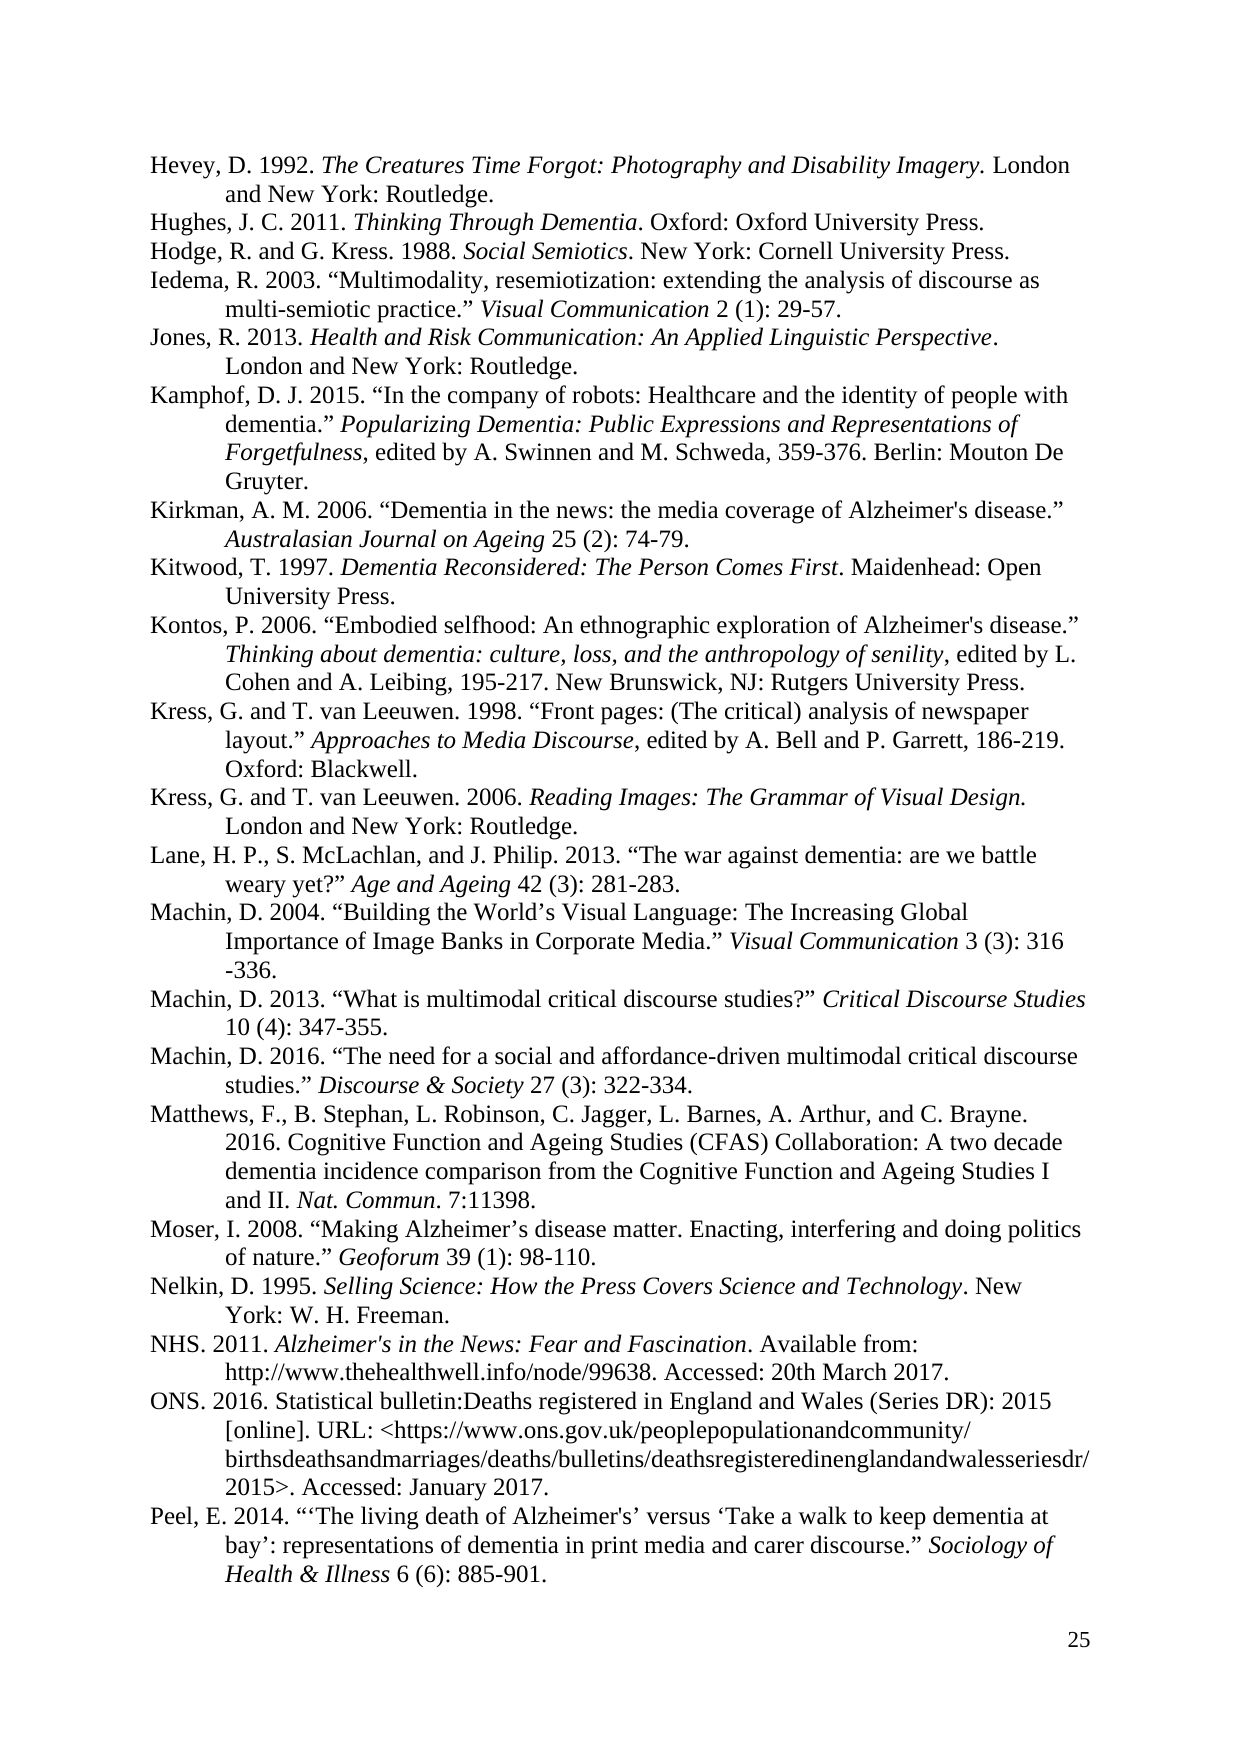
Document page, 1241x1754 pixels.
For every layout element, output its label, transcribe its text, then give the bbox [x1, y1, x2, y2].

text Kress, G. and T. van Leeuwen. 2006. Reading Images: The Grammar of Visual Design. London and New York: Routledge. [150, 782, 1090, 840]
text Iedema, R. 2003. “Multimodality, resemiotization: extending the analysis of discourse as multi-semiotic practice.” Visual Communication 2 (1): 29-57. [150, 265, 1090, 322]
text Machin, D. 2016. “The need for a social and affordance-driven multimodal critical discourse studies.” Discourse & Society 27 (3): 322-334. [150, 1041, 1090, 1099]
text Machin, D. 2013. “What is multimodal critical discourse studies?” Critical Discourse Studies 10 (4): 347-355. [150, 984, 1090, 1041]
text http://www.thehealthwell.info/node/99638. Accessed: 20th March 2017. [150, 1357, 1090, 1386]
text Kamphof, D. J. 2015. “In the company of robots: Healthcare and the identity of people with dementia.” Popularizing Dementia: Public Expressions and Representations of Forgetfulness, edited by A. Swinnen and M. Schweda, 359-376. Berlin: Mouton De Gruyter. [150, 380, 1090, 495]
text Hughes, J. C. 2011. Thinking Through Dementia. Oxford: Oxford University Press. [150, 207, 1090, 236]
text Kitwood, T. 1997. Dementia Reconsidered: The Person Comes First. Maidenhead: Open University Press. [150, 552, 1090, 610]
text Kontos, P. 2006. “Embodied selfhood: An ethnographic exploration of Alzheimer's disease.” Thinking about dementia: culture, loss, and the anthropology of senility, edited by L. Cohen and A. Leibing, 195-217. New Brunswick, NJ: Rutgers University Press. [150, 610, 1090, 696]
text Jones, R. 2013. Health and Risk Communication: An Applied Linguistic Perspective. London and New York: Routledge. [150, 322, 1090, 380]
text Lane, H. P., S. McLachlan, and J. Philip. 2013. “The war against dementia: are we battle weary yet?” Age and Ageing 42 (3): 281-283. [150, 840, 1090, 897]
text NHS. 2011. Alzheimer's in the News: Fear and Fascination. Available from: [150, 1329, 1090, 1357]
text Kress, G. and T. van Leeuwen. 1998. “Front pages: (The critical) analysis of newspaper layout.” Approaches to Media Discourse, edited by A. Bell and P. Garrett, 186-219. Oxford: Blackwell. [150, 696, 1090, 782]
text Kirkman, A. M. 2006. “Dementia in the news: the media coverage of Alzheimer's disease.” Australasian Journal on Ageing 25 (2): 74-79. [150, 495, 1090, 552]
text Moser, I. 2008. “Making Alzheimer’s disease matter. Enacting, interfering and doing politics of nature.” Geoforum 39 (1): 98-110. [150, 1214, 1090, 1271]
text Machin, D. 2004. “Building the World’s Visual Language: The Increasing Global Importance of Image Banks in Corporate Media.” Visual Communication 3 (3): 316 -336. [150, 897, 1090, 984]
text Hevey, D. 1992. The Creatures Time Forgot: Photography and Disability Imagery. London and New York: Routledge. [150, 150, 1090, 207]
text Hodge, R. and G. Kress. 1988. Social Semiotics. New York: Cornell University Press. [150, 236, 1090, 265]
text Matthews, F., B. Stephan, L. Robinson, C. Jagger, L. Barnes, A. Arthur, and C. Brayne. 2016. Cognitive Function and Ageing Studies (CFAS) Collaboration: A two decade dementia incidence comparison from the Cognitive Function and Ageing Studies I and II. Nat. Commun. 7:11398. [150, 1099, 1090, 1214]
text Peel, E. 2014. “‘The living death of Alzheimer's’ versus ‘Take a walk to keep dementia at bay’: representations of dementia in print media and carer discourse.” Sociology of Health & Illness 6 (6): 885-901. [150, 1501, 1090, 1587]
text ONS. 2016. Statistical bulletin:Deaths registered in England and Wales (Series DR): 2015 [online]. URL: <https://www.ons.gov.uk/peoplepopulationandcommunity/ birthsdeathsandmarriages/deaths/bulletins/deathsregisteredinenglandandwalesseriesdr/ 2015>. Accessed: January 2017. [150, 1386, 1090, 1501]
text Nelkin, D. 1995. Selling Science: How the Press Covers Science and Technology. New York: W. H. Freeman. [150, 1271, 1090, 1329]
